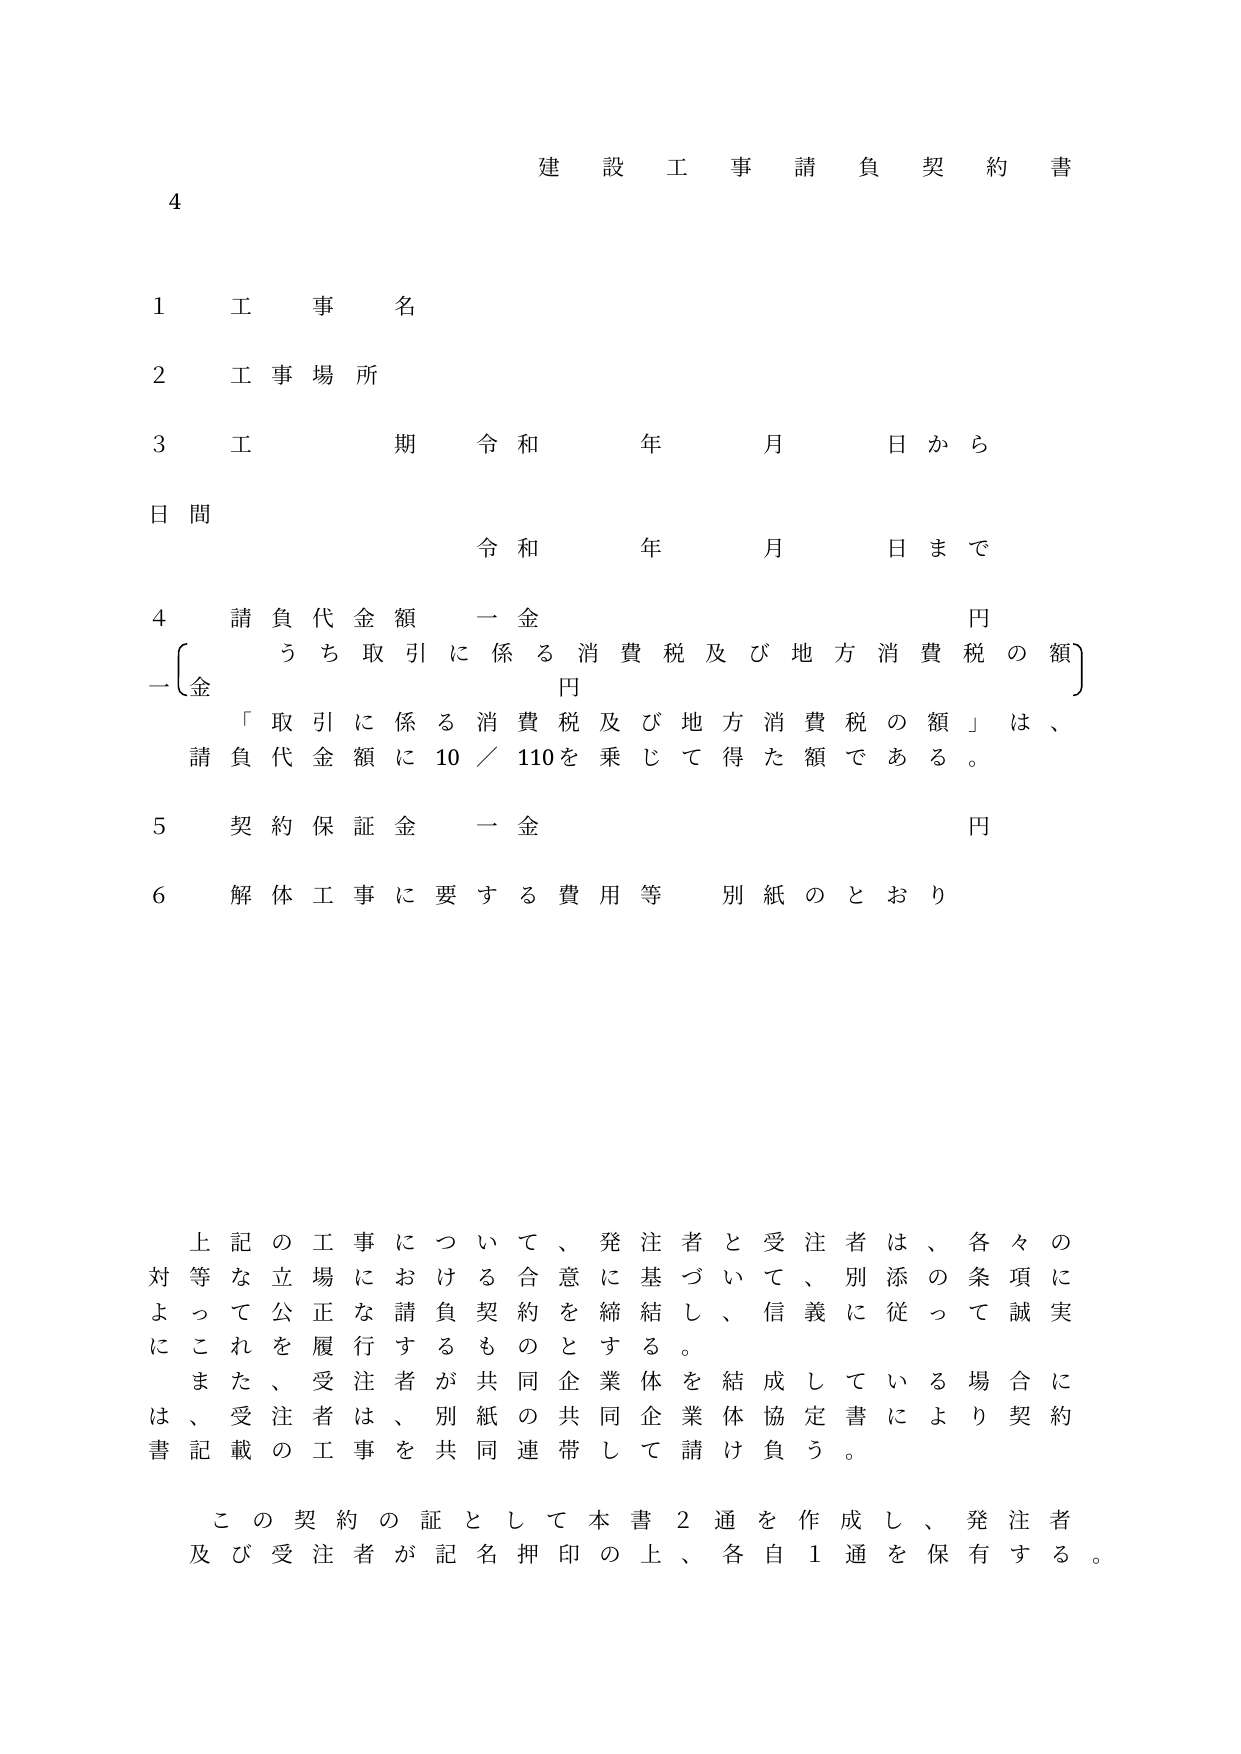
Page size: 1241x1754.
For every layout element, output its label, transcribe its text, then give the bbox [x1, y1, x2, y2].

text また、受注者が共同企業体を結成している場合には、受注者は、別紙の共同企業体協定書により契約書記載の工事を共同連帯して請け負う。 [148, 1363, 1092, 1467]
text ６ 解体工事に要する費用等 別紙のとおり [148, 877, 1092, 912]
text この契約の証として本書２通を作成し、発注者及び受注者が記名押印の上、各自１通を保有する。 [148, 1501, 1092, 1571]
text 令和 年 月 日まで [148, 530, 1092, 565]
text 建設工事請負契約書 4 [148, 148, 1092, 218]
text うち取引に係る消費税及び地方消費税の額 一金 円 [148, 634, 1092, 703]
text ３ 工 期 令和 年 月 日から [148, 426, 1092, 461]
text ４ 請負代金額 一金 円 [148, 599, 1092, 634]
text 日間 [148, 461, 1092, 530]
text ２ 工事場所 [148, 357, 1092, 391]
text １ 工 事 名 [148, 287, 1092, 322]
text ５ 契約保証金 一金 円 [148, 808, 1092, 842]
text 上記の工事について、発注者と受注者は、各々の対等な立場における合意に基づいて、別添の条項によって公正な請負契約を締結し、信義に従って誠実にこれを履行するものとする。 [148, 1224, 1092, 1363]
text 「取引に係る消費税及び地方消費税の額」は、請負代金額に10／110を乗じて得た額である。 [148, 703, 1092, 773]
